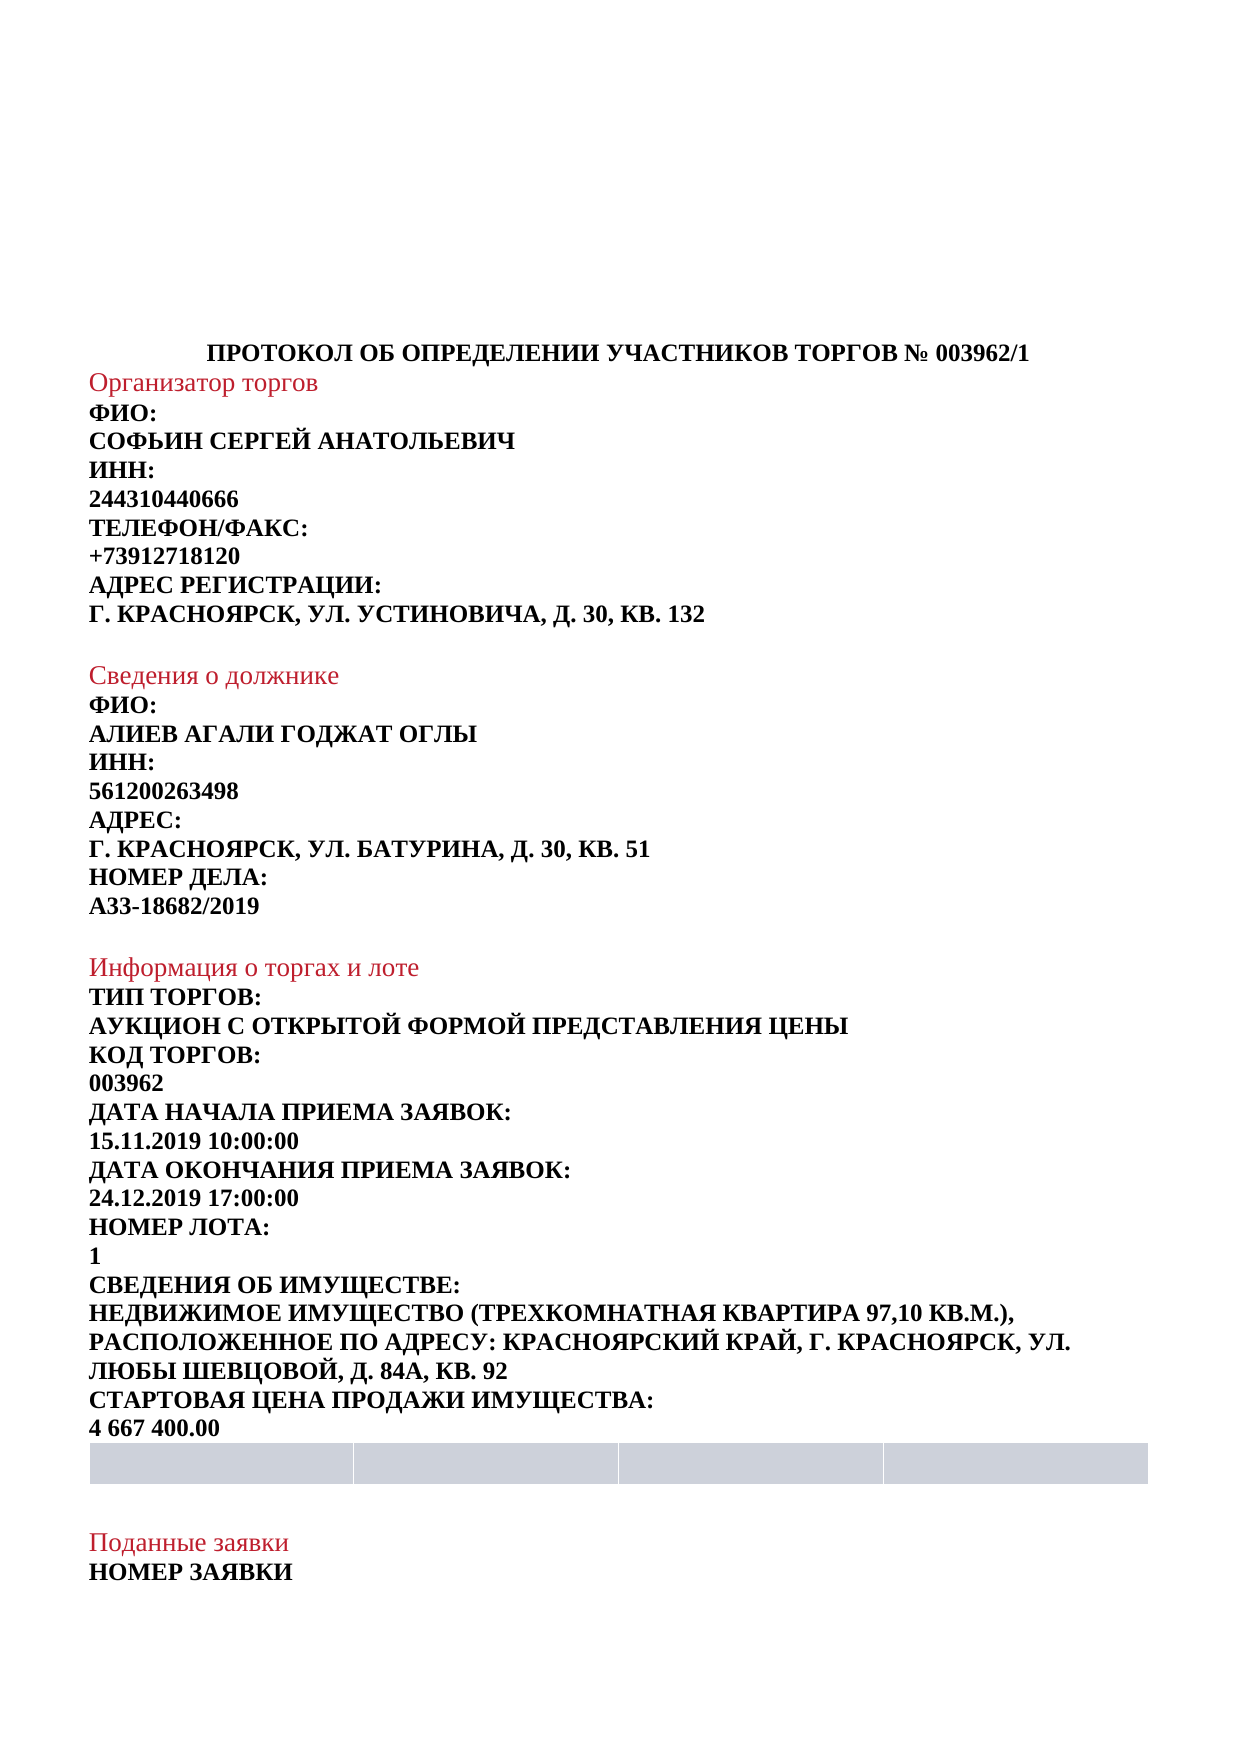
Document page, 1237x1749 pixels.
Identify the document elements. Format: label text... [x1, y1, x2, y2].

text ПРОТОКОЛ ОБ ОПРЕДЕЛЕНИИ УЧАСТНИКОВ ТОРГОВ № 003962/1 [88, 88, 1148, 366]
